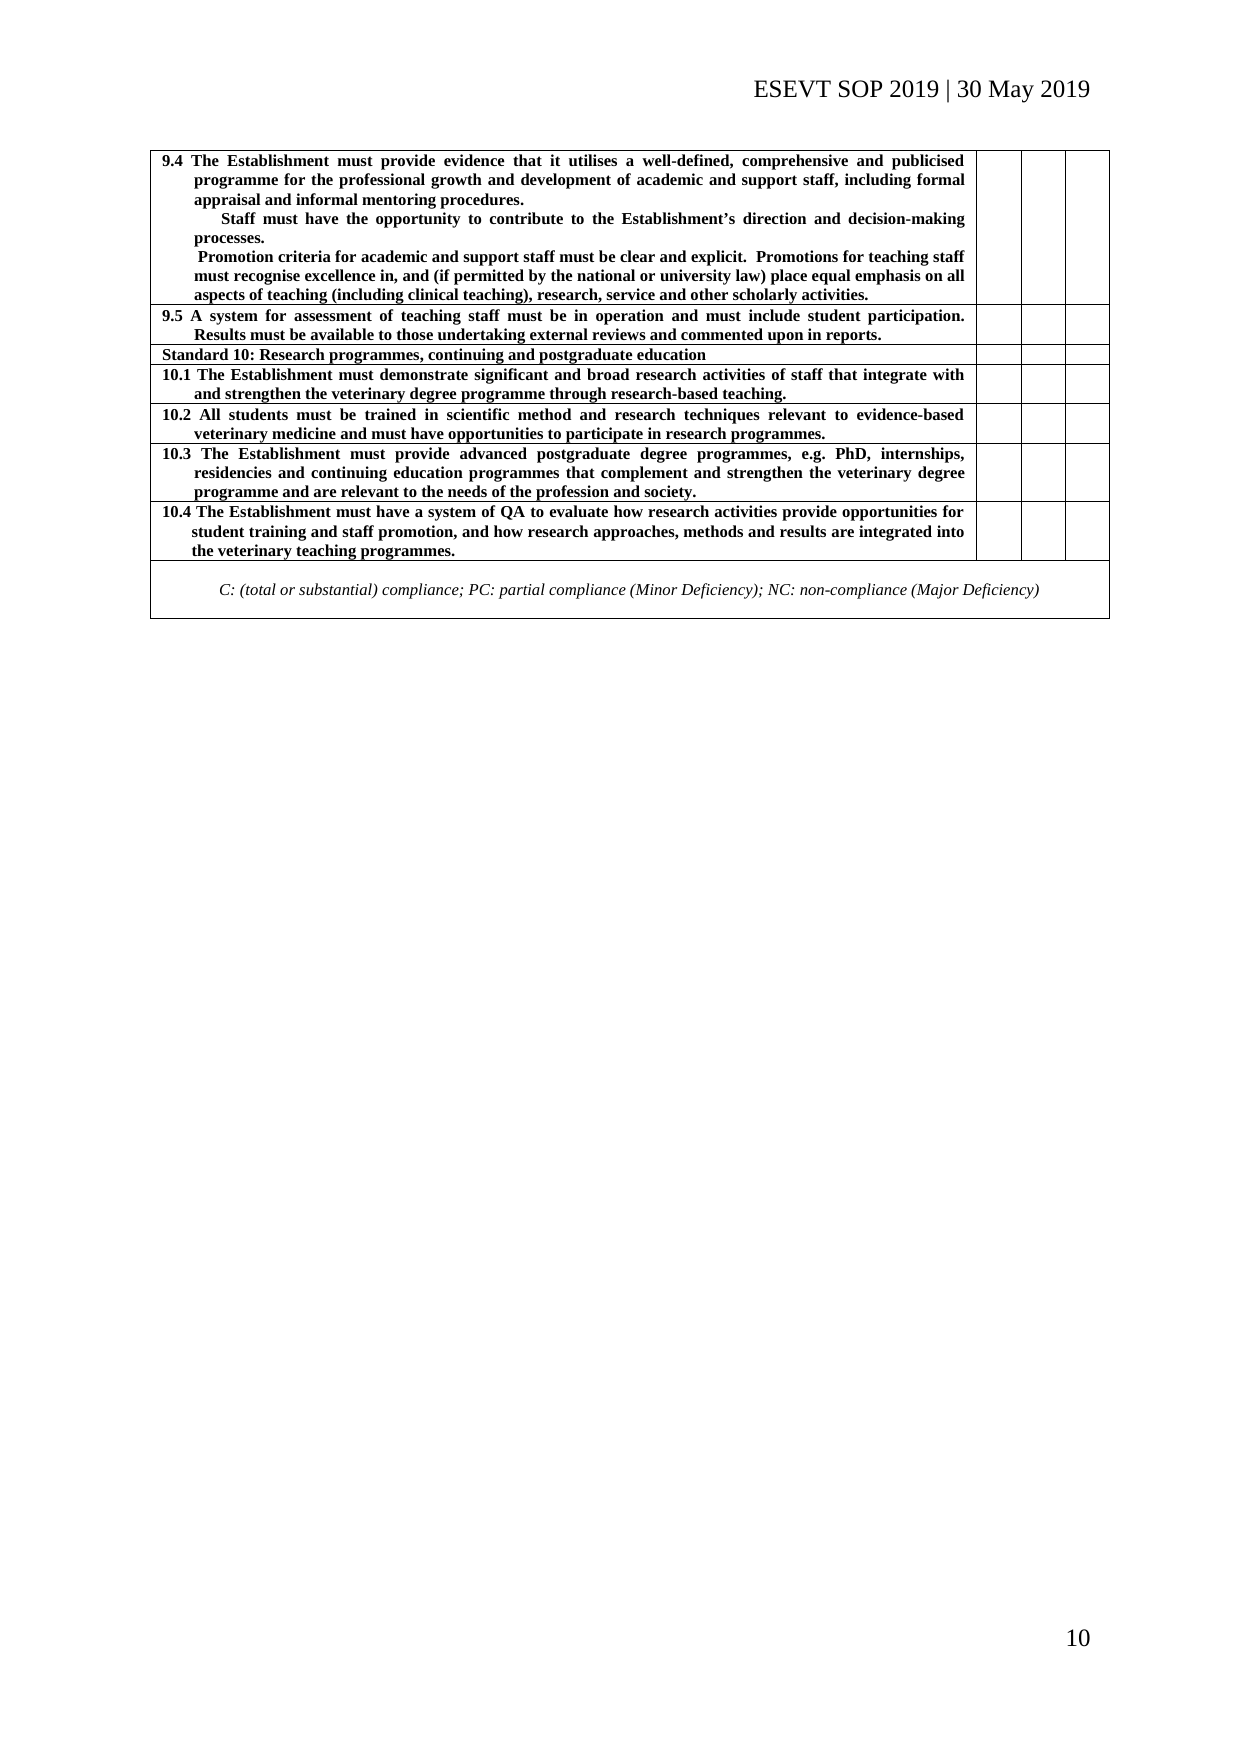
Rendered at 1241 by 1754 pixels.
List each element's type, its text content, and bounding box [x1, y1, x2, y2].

table_cell 9.5 A system for assessment of teaching staff must be in operation and must include student participation. Results must be available to those undertaking external reviews and commented upon in reports. [151, 305, 976, 344]
table_cell 9.4 The Establishment must provide evidence that it utilises a well-defined, comprehensive and publicised programme for the professional growth and development of academic and support staff, including formal appraisal and informal mentoring procedures. Staff must have the opportunity to contribute to the Establishment’s direction and decision-making processes. Promotion criteria for academic and support staff must be clear and explicit. Promotions for teaching staff must recognise excellence in, and (if permitted by the national or university law) place equal emphasis on all aspects of teaching (including clinical teaching), research, service and other scholarly activities. [151, 151, 976, 304]
table_cell [1022, 365, 1065, 403]
table_cell 10.4 The Establishment must have a system of QA to evaluate how research activities provide opportunities for student training and staff promotion, and how research approaches, methods and results are integrated into the veterinary teaching programmes. [151, 502, 976, 560]
table_cell [977, 151, 1021, 304]
table_cell C: (total or substantial) compliance; PC: partial compliance (Minor Deficiency); NC: non-compliance (Major Deficiency) [151, 561, 1109, 618]
table_cell [1022, 404, 1065, 443]
table_cell [1022, 502, 1065, 560]
table_cell 10.1 The Establishment must demonstrate significant and broad research activities of staff that integrate with and strengthen the veterinary degree programme through research-based teaching. [151, 365, 976, 403]
table_cell [977, 444, 1021, 501]
table_cell [1066, 444, 1109, 501]
table_cell [1066, 404, 1109, 443]
table_cell [977, 365, 1021, 403]
table_cell [1022, 151, 1065, 304]
table_cell [1066, 345, 1109, 364]
table_cell [977, 404, 1021, 443]
table_cell [1022, 345, 1065, 364]
table_cell [1066, 502, 1109, 560]
table_cell 10.2 All students must be trained in scientific method and research techniques relevant to evidence-based veterinary medicine and must have opportunities to participate in research programmes. [151, 404, 976, 443]
table_cell [977, 345, 1021, 364]
table_cell [977, 305, 1021, 344]
table_cell [1066, 365, 1109, 403]
table_cell Standard 10: Research programmes, continuing and postgraduate education [151, 345, 976, 364]
table_cell [1022, 444, 1065, 501]
table_cell [1066, 151, 1109, 304]
table_cell [1022, 305, 1065, 344]
table_cell [1066, 305, 1109, 344]
table_cell 10.3 The Establishment must provide advanced postgraduate degree programmes, e.g. PhD, internships, residencies and continuing education programmes that complement and strengthen the veterinary degree programme and are relevant to the needs of the profession and society. [151, 444, 976, 501]
table_cell [977, 502, 1021, 560]
